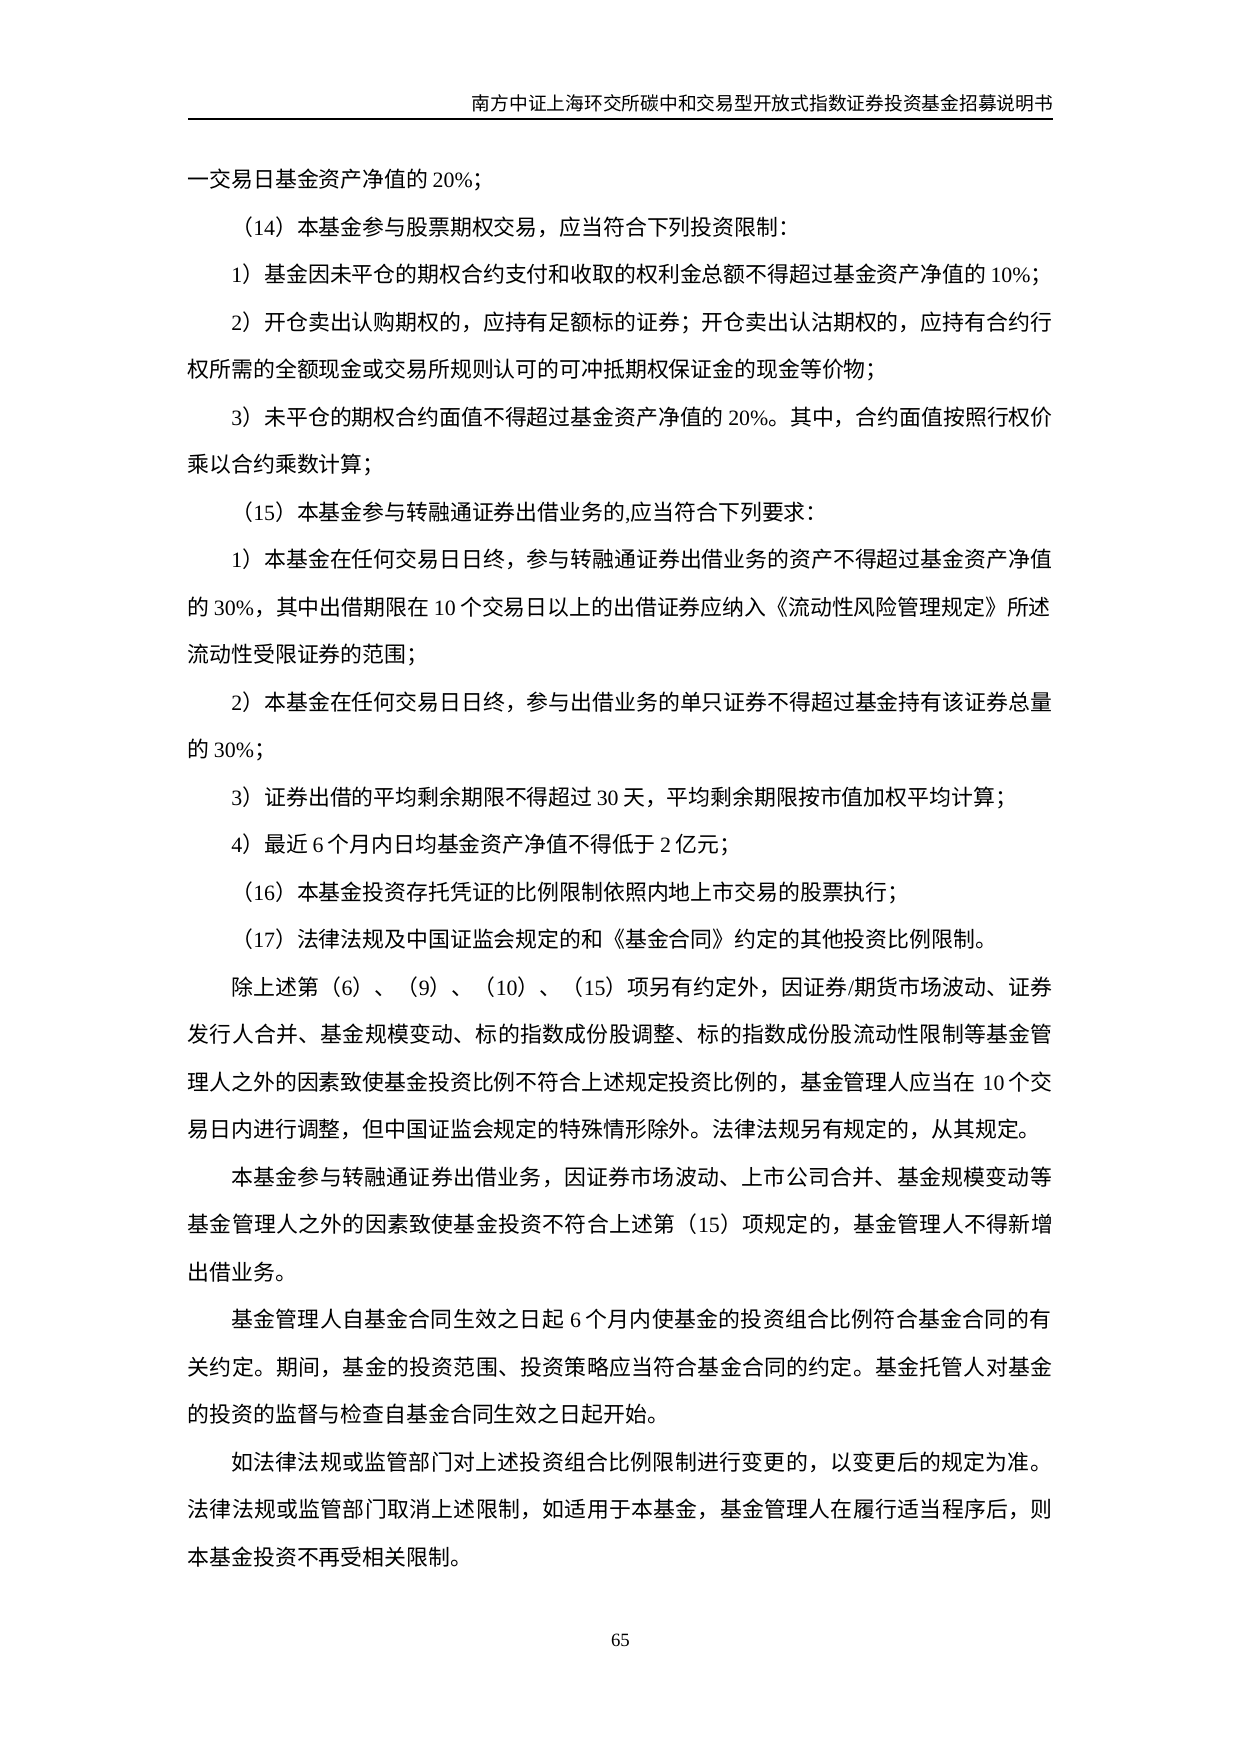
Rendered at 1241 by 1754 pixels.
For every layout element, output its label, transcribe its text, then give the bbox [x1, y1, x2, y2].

text 1）基金因未平仓的期权合约支付和收取的权利金总额不得超过基金资产净值的10%； [187, 257, 1053, 289]
text 基金管理人自基金合同生效之日起6个月内使基金的投资组合比例符合基金合同的有关约定。期间，基金的投资范围、投资策略应当符合基金合同的约定。基金托管人对基金的投资的监督与检查自基金合同生效之日起开始。 [187, 1302, 1053, 1429]
text 1）本基金在任何交易日日终，参与转融通证券出借业务的资产不得超过基金资产净值的30%，其中出借期限在10个交易日以上的出借证券应纳入《流动性风险管理规定》所述流动性受限证券的范围； [187, 542, 1053, 669]
text （15）本基金参与转融通证券出借业务的,应当符合下列要求： [187, 494, 1053, 526]
text 4）最近6个月内日均基金资产净值不得低于2亿元； [187, 827, 1053, 859]
text （14）本基金参与股票期权交易，应当符合下列投资限制： [187, 209, 1053, 241]
text 2）开仓卖出认购期权的，应持有足额标的证券；开仓卖出认沽期权的，应持有合约行权所需的全额现金或交易所规则认可的可冲抵期权保证金的现金等价物； [187, 304, 1053, 384]
text 3）未平仓的期权合约面值不得超过基金资产净值的20%。其中，合约面值按照行权价乘以合约乘数计算； [187, 399, 1053, 479]
text 除上述第（6）、（9）、（10）、（15）项另有约定外，因证券/期货市场波动、证券发行人合并、基金规模变动、标的指数成份股调整、标的指数成份股流动性限制等基金管理人之外的因素致使基金投资比例不符合上述规定投资比例的，基金管理人应当在10个交易日内进行调整，但中国证监会规定的特殊情形除外。法律法规另有规定的，从其规定。 [187, 969, 1053, 1144]
text （16）本基金投资存托凭证的比例限制依照内地上市交易的股票执行； [187, 874, 1053, 906]
text 2）本基金在任何交易日日终，参与出借业务的单只证券不得超过基金持有该证券总量的30%； [187, 684, 1053, 764]
text （17）法律法规及中国证监会规定的和《基金合同》约定的其他投资比例限制。 [187, 922, 1053, 954]
text 如法律法规或监管部门对上述投资组合比例限制进行变更的，以变更后的规定为准。法律法规或监管部门取消上述限制，如适用于本基金，基金管理人在履行适当程序后，则本基金投资不再受相关限制。 [187, 1444, 1053, 1571]
text 本基金参与转融通证券出借业务，因证券市场波动、上市公司合并、基金规模变动等基金管理人之外的因素致使基金投资不符合上述第（15）项规定的，基金管理人不得新增出借业务。 [187, 1159, 1053, 1286]
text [187, 162, 1053, 194]
text 3）证券出借的平均剩余期限不得超过30天，平均剩余期限按市值加权平均计算； [187, 779, 1053, 811]
